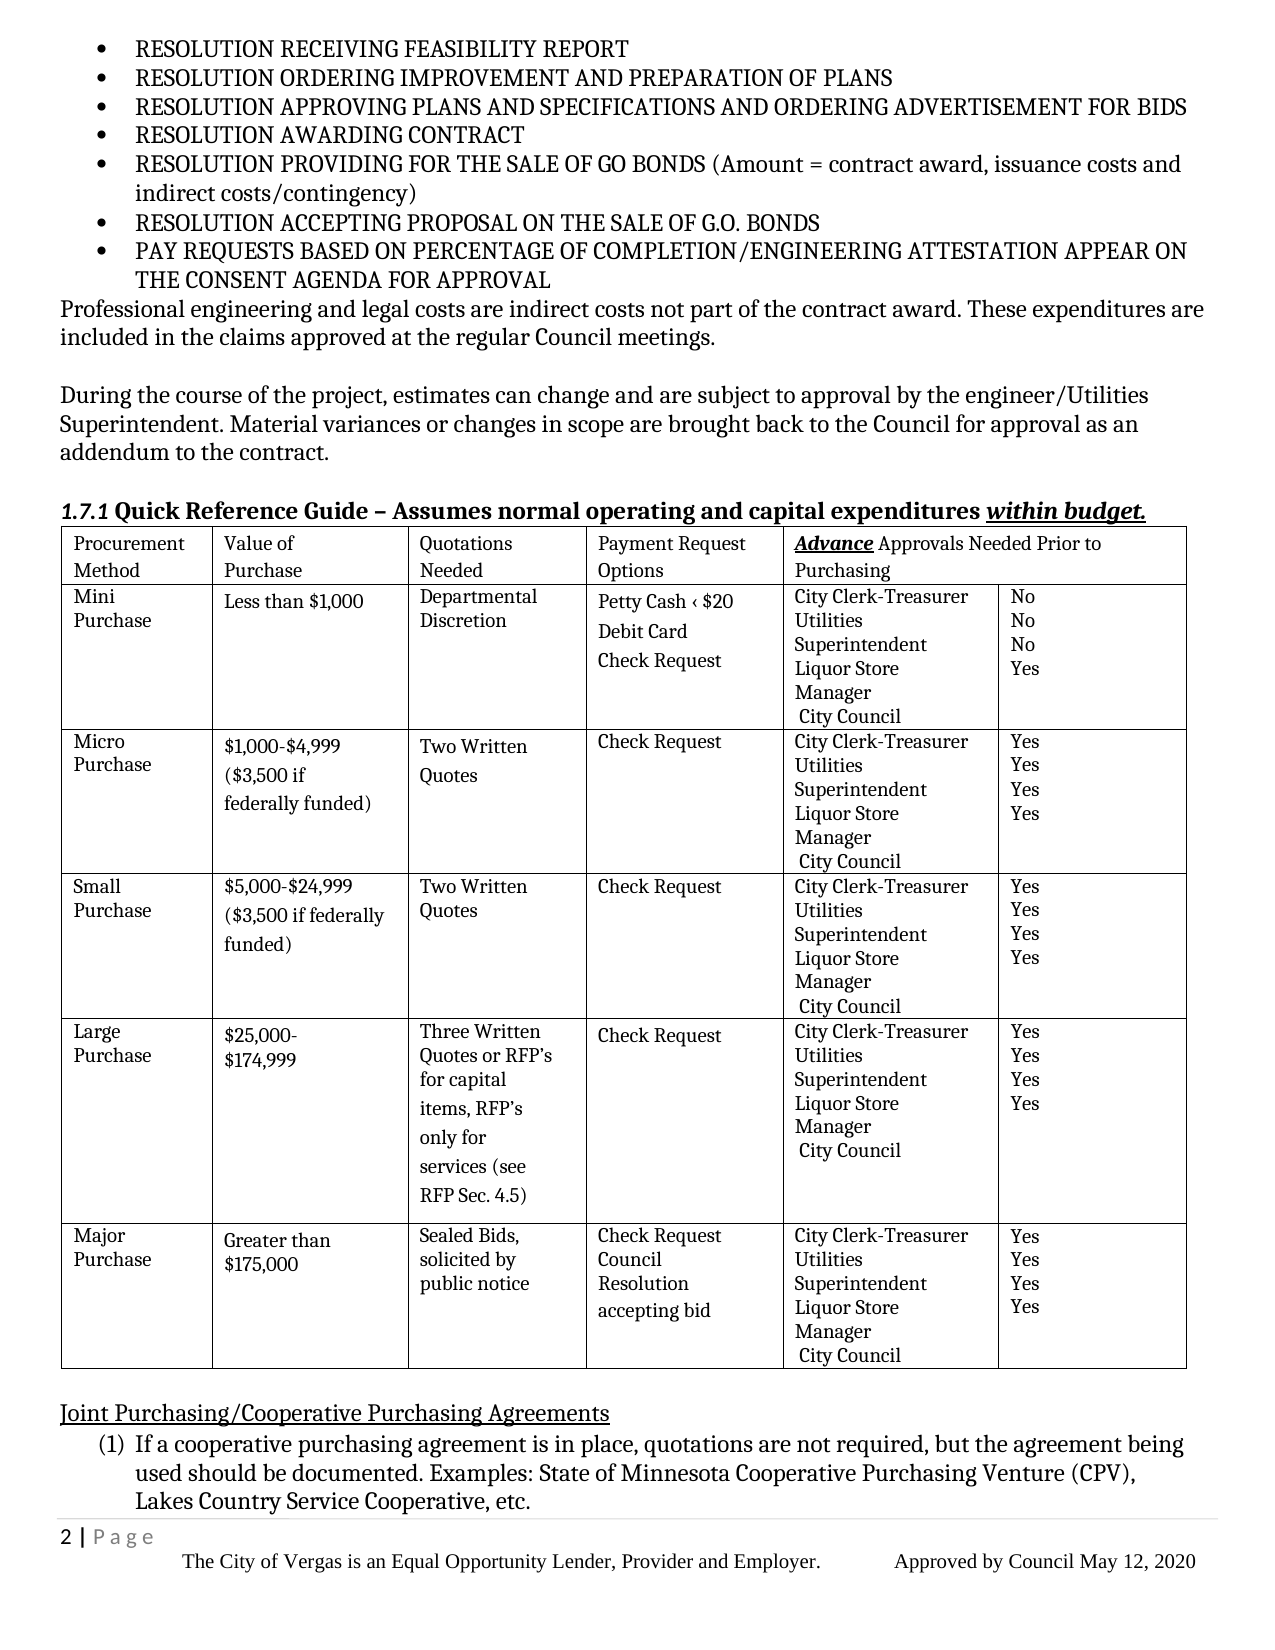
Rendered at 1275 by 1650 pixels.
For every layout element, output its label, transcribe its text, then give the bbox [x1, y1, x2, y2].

table_cell Three Written Quotes or RFP’s for capital items, RFP’s only for services (see RFP Sec. 4.5) [409, 1019, 586, 1223]
table_cell Departmental Discretion [409, 585, 586, 729]
table_cell Greater than $175,000 [213, 1224, 408, 1368]
table_cell Major Purchase [62, 1224, 212, 1368]
table_cell $1,000-$4,999 ($3,500 if federally funded) [213, 730, 408, 873]
table_header Payment Request Options [587, 527, 783, 584]
table_cell Yes Yes Yes Yes [999, 1019, 1186, 1223]
table_cell Mini Purchase [62, 585, 212, 729]
list RESOLUTION RECEIVING FEASIBILITY REPORT [97, 33, 1227, 63]
text During the course of the project, estimates can change and are subject to approval by the engineer/Utilities Superintendent. Material variances or changes in scope are brought back to the Council for approval as an addendum to the contract. [60, 381, 1194, 467]
table_cell Check Request [587, 730, 783, 873]
table_cell City Clerk-Treasurer Utilities Superintendent Liquor Store Manager City Council [784, 585, 998, 729]
list RESOLUTION PROVIDING FOR THE SALE OF GO BONDS (Amount = contract award, issuance costs and indirect costs/contingency) [97, 150, 1227, 207]
table_cell Two Written Quotes [409, 730, 586, 873]
list PAY REQUESTS BASED ON PERCENTAGE OF COMPLETION/ENGINEERING ATTESTATION APPEAR ON THE CONSENT AGENDA FOR APPROVAL [97, 237, 1212, 294]
table_cell Petty Cash ‹ $20 Debit Card Check Request [587, 585, 783, 729]
table_cell $5,000-$24,999 ($3,500 if federally funded) [213, 874, 408, 1018]
table_cell Check Request [587, 874, 783, 1018]
text Professional engineering and legal costs are indirect costs not part of the contract award. These expenditures are included in the claims approved at the regular Council meetings. [60, 294, 1207, 352]
table_cell Less than $1,000 [213, 585, 408, 729]
table_cell Micro Purchase [62, 730, 212, 873]
table_cell Yes Yes Yes Yes [999, 730, 1186, 873]
table_header Quotations Needed [409, 527, 586, 584]
table_cell Sealed Bids, solicited by public notice [409, 1224, 586, 1368]
table_cell City Clerk-Treasurer Utilities Superintendent Liquor Store Manager City Council [784, 1224, 998, 1368]
table_cell Yes Yes Yes Yes [999, 874, 1186, 1018]
table_cell Two Written Quotes [409, 874, 586, 1018]
table_cell City Clerk-Treasurer Utilities Superintendent Liquor Store Manager City Council [784, 730, 998, 873]
table_cell Small Purchase [62, 874, 212, 1018]
subtitle Quick Reference Guide – Assumes normal operating and capital expenditures within budget. [60, 496, 1227, 526]
list If a cooperative purchasing agreement is in place, quotations are not required, but the agreement being used should be documented. Examples: State of Minnesota Cooperative Purchasing Venture (CPV), Lakes Country Service Cooperative, etc. [97, 1430, 1199, 1516]
table_cell City Clerk-Treasurer Utilities Superintendent Liquor Store Manager City Council [784, 1019, 998, 1223]
table_cell Yes Yes Yes Yes [999, 1224, 1186, 1368]
table_cell City Clerk-Treasurer Utilities Superintendent Liquor Store Manager City Council [784, 874, 998, 1018]
list RESOLUTION AWARDING CONTRACT [97, 121, 1227, 150]
list RESOLUTION ORDERING IMPROVEMENT AND PREPARATION OF PLANS [97, 63, 1227, 92]
table_cell Large Purchase [62, 1019, 212, 1223]
table_cell Check Request [587, 1019, 783, 1223]
list RESOLUTION APPROVING PLANS AND SPECIFICATIONS AND ORDERING ADVERTISEMENT FOR BIDS [97, 92, 1227, 121]
table_cell Check Request Council Resolution accepting bid [587, 1224, 783, 1368]
text Joint Purchasing/Cooperative Purchasing Agreements [60, 1399, 1227, 1427]
table_header Procurement Method [62, 527, 212, 584]
table_header Value of Purchase [213, 527, 408, 584]
table_cell NoNo No Yes [999, 585, 1186, 729]
table_cell $25,000- $174,999 [213, 1019, 408, 1223]
list RESOLUTION ACCEPTING PROPOSAL ON THE SALE OF G.O. BONDS [97, 207, 1227, 237]
table_header Advance Approvals Needed Prior to Purchasing [784, 527, 1186, 584]
